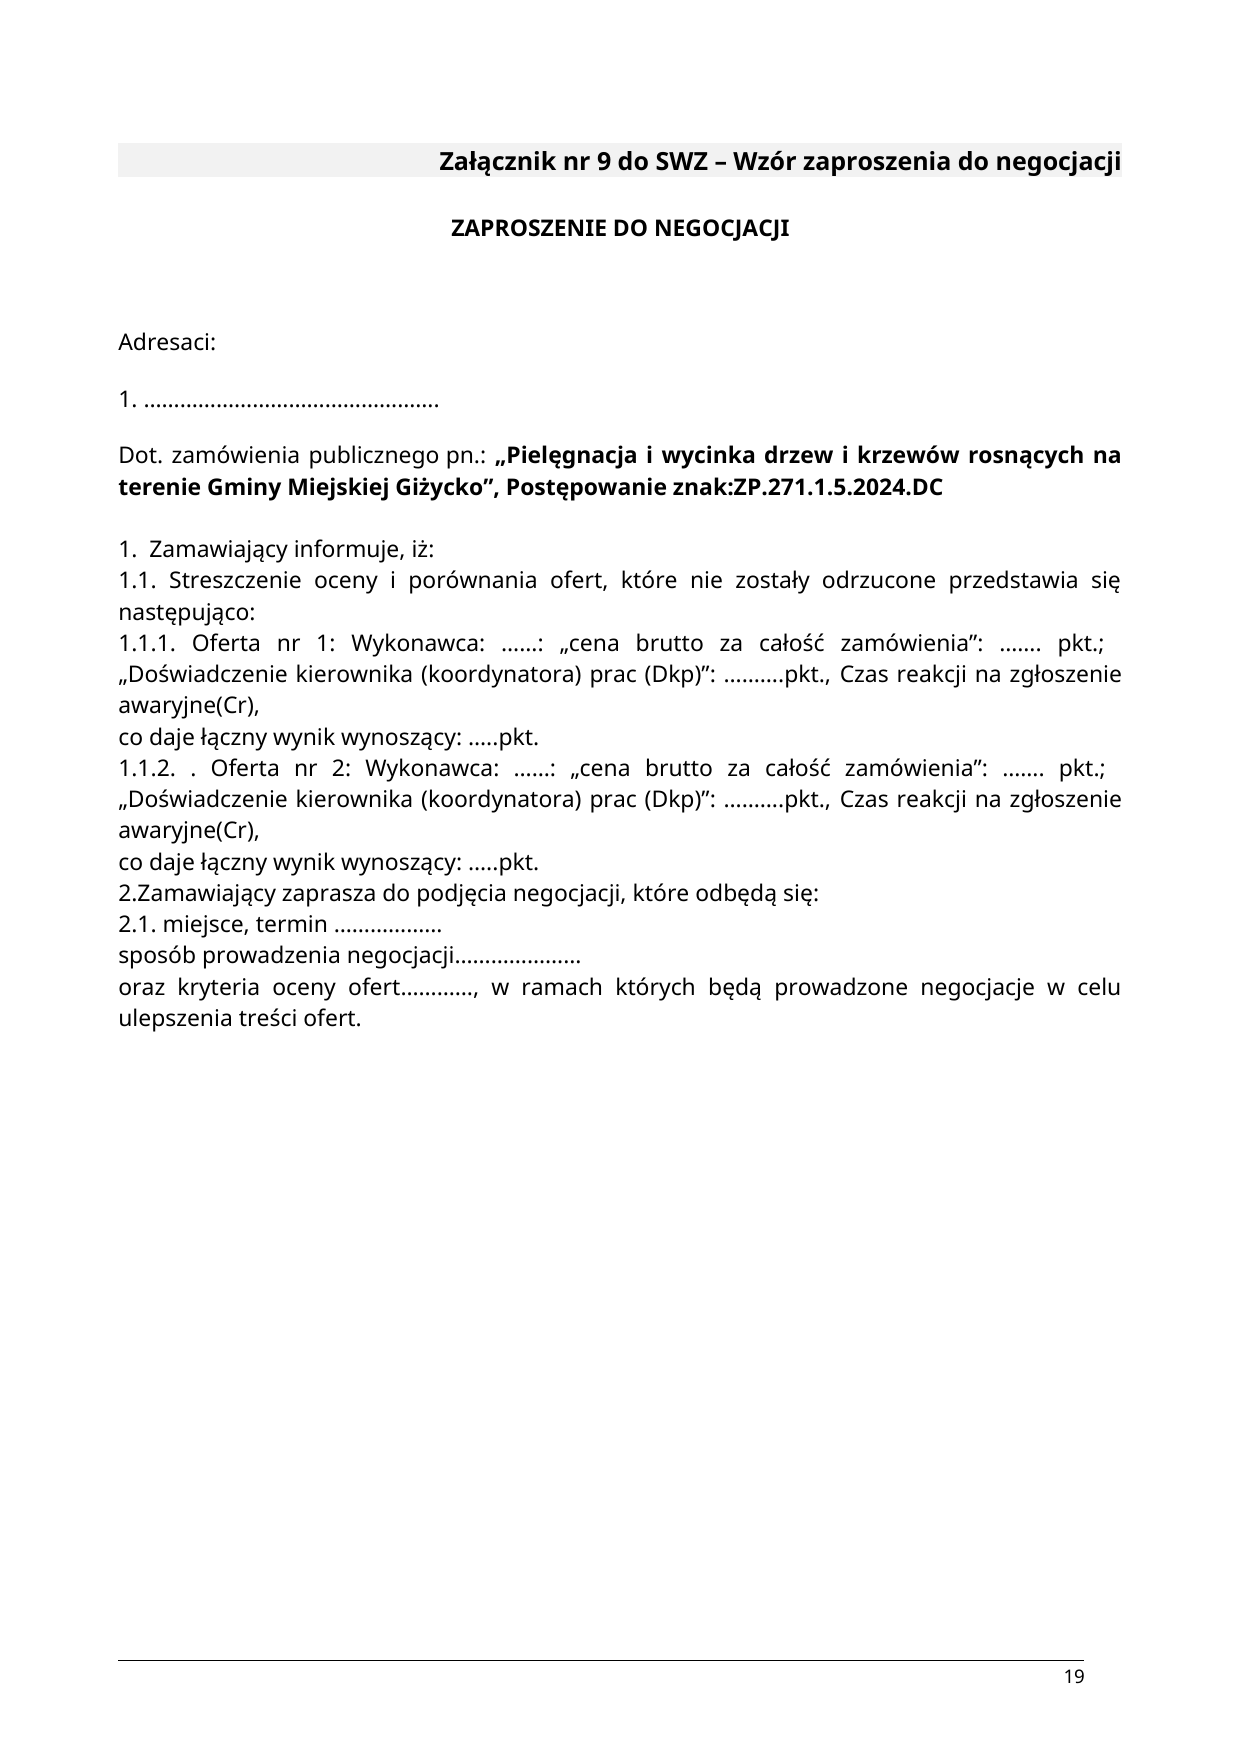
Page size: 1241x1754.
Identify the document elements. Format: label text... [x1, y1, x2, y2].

text 1. Zamawiający informuje, iż: [118, 533, 1122, 564]
text 2.Zamawiający zaprasza do podjęcia negocjacji, które odbędą się: [118, 877, 1122, 908]
text Adresaci: [118, 326, 1122, 357]
text Dot. zamówienia publicznego pn.: „Pielęgnacja i wycinka drzew i krzewów rosnących na terenie Gminy Miejskiej Giżycko”, Postępowanie znak:ZP.271.1.5.2024.DC [118, 439, 1122, 502]
subtitle Załącznik nr 9 do SWZ – Wzór zaproszenia do negocjacji [118, 143, 1122, 177]
text 1.1. Streszczenie oceny i porównania ofert, które nie zostały odrzucone przedstawia się następująco: [118, 564, 1122, 627]
text 1.1.1. Oferta nr 1: Wykonawca: ……: „cena brutto za całość zamówienia”: ……. pkt.; „Doświadczenie kierownika (koordynatora) prac (Dkp)”: ……….pkt., Czas reakcji na zgłoszenie awaryjne(Cr), co daje łączny wynik wynoszący: …..pkt. [118, 627, 1122, 752]
text sposób prowadzenia negocjacji………………… [118, 939, 1122, 971]
text ZAPROSZENIE DO NEGOCJACJI [118, 212, 1122, 243]
text 1.1.2. . Oferta nr 2: Wykonawca: ……: „cena brutto za całość zamówienia”: ……. pkt.; „Doświadczenie kierownika (koordynatora) prac (Dkp)”: ……….pkt., Czas reakcji na zgłoszenie awaryjne(Cr), co daje łączny wynik wynoszący: …..pkt. [118, 752, 1122, 877]
text 2.1. miejsce, termin ……………… [118, 908, 1122, 939]
text oraz kryteria oceny ofert…………, w ramach których będą prowadzone negocjacje w celu ulepszenia treści ofert. [118, 971, 1122, 1033]
text 1. …………………………………………. [118, 382, 1122, 414]
